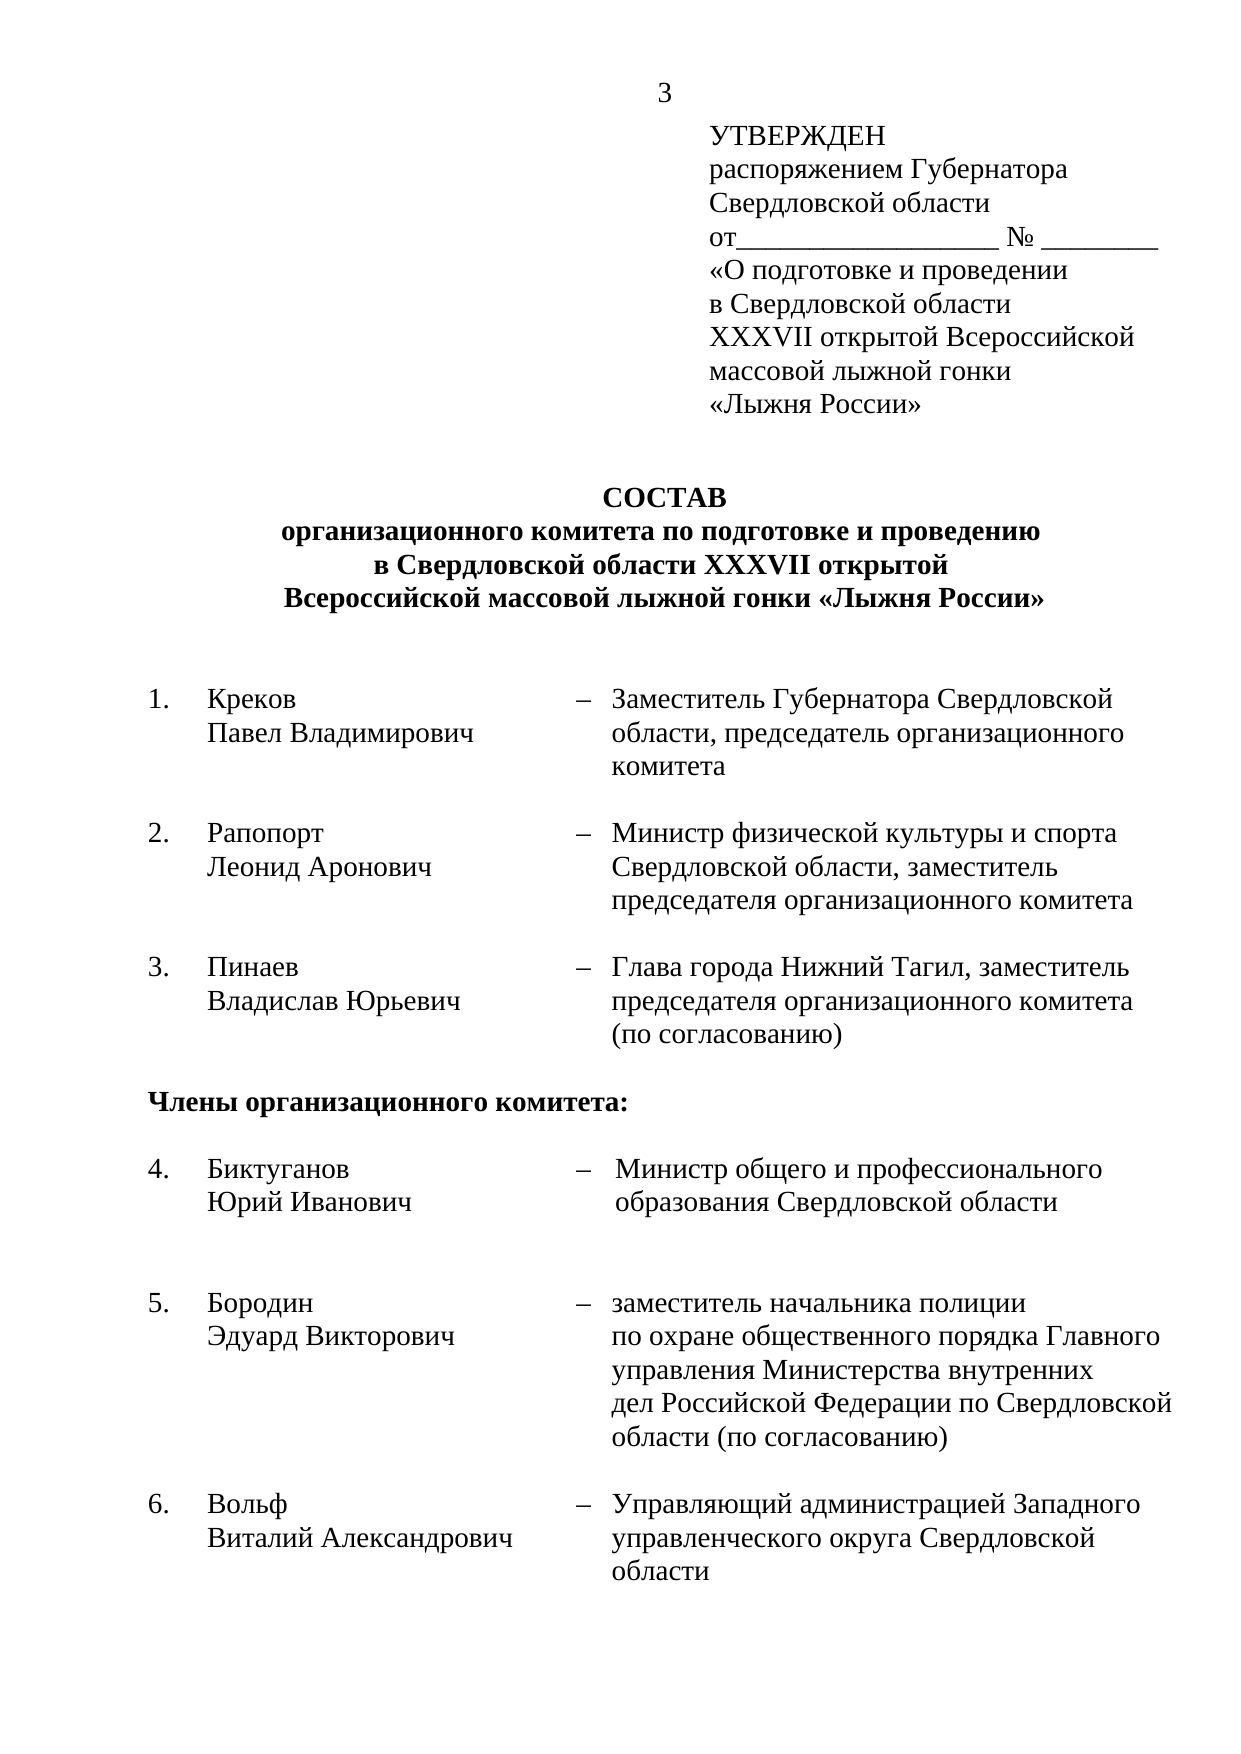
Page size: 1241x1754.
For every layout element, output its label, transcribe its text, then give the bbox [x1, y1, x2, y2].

table_header – [570, 681, 606, 815]
table_cell Пинаев Владислав Юрьевич [201, 950, 570, 1084]
table_cell Министр общего и профессионального образования Свердловской области [606, 1151, 1181, 1285]
text организационного комитета по подготовке и проведению в Свердловской области XXXVII открытой Всероссийской массовой лыжной гонки «Лыжня России» [148, 513, 1181, 614]
table_cell – [570, 1151, 606, 1285]
table_cell Рапопорт Леонид Аронович [201, 815, 570, 949]
text распоряжением Губернатора Свердловской области [709, 152, 1181, 219]
table_cell 6. [142, 1486, 201, 1620]
text от__________________ № ________ [709, 219, 1181, 252]
table_cell Вольф Виталий Александрович [201, 1486, 570, 1620]
table_cell 4. [142, 1151, 201, 1285]
text «О подготовке и проведении в Свердловской области [709, 252, 1181, 319]
table_cell – [570, 815, 606, 949]
table_cell – [570, 950, 606, 1084]
table_header Заместитель Губернатора Свердловской области, председатель организационного комитета [606, 681, 1181, 815]
table_cell 5. [142, 1285, 201, 1486]
table_cell 2. [142, 815, 201, 949]
table_cell Глава города Нижний Тагил, заместитель председателя организационного комитета (по согласованию) [606, 950, 1181, 1084]
table_header Креков Павел Владимирович [201, 681, 570, 815]
table_cell заместитель начальника полиции по охране общественного порядка Главного управления Министерства внутренних дел Российской Федерации по Свердловской области (по согласованию) [606, 1285, 1181, 1486]
subtitle СОСТАВ [148, 480, 1181, 513]
table_cell Члены организационного комитета: [142, 1084, 1181, 1151]
text XXXVII открытой Всероссийской массовой лыжной гонки [709, 319, 1181, 386]
table_cell – [570, 1486, 606, 1620]
table_header 1. [142, 681, 201, 815]
table_cell Биктуганов Юрий Иванович [201, 1151, 570, 1285]
table_cell Министр физической культуры и спорта Свердловской области, заместитель председателя организационного комитета [606, 815, 1181, 949]
table_cell Бородин Эдуард Викторович [201, 1285, 570, 1486]
table_cell – [570, 1285, 606, 1486]
text «Лыжня России» [709, 386, 1181, 420]
table_cell Управляющий администрацией Западного управленческого округа Свердловской области [606, 1486, 1181, 1620]
table_cell 3. [142, 950, 201, 1084]
subtitle УТВЕРЖДЕН [709, 118, 1181, 152]
